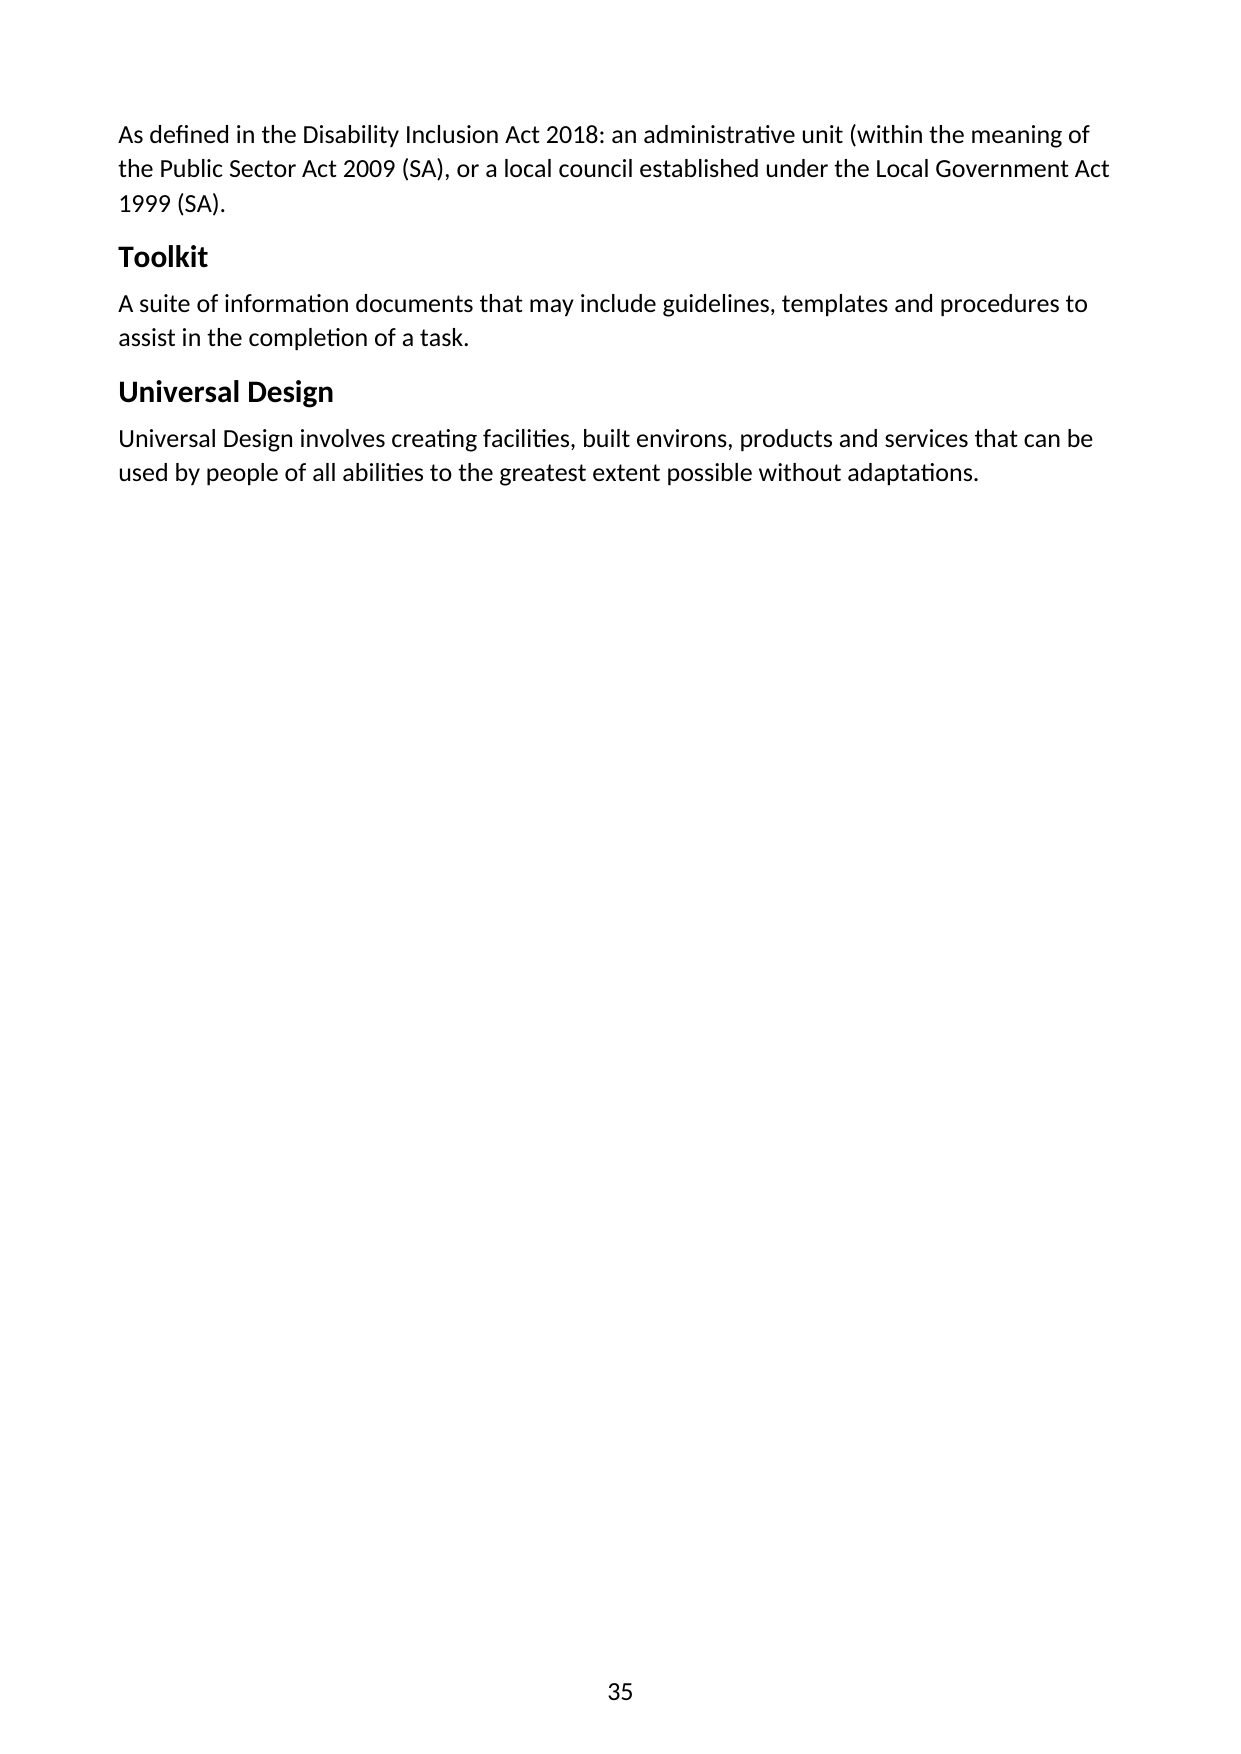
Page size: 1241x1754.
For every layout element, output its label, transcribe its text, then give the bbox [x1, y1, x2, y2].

text As defined in the Disability Inclusion Act 2018: an administrative unit (within the meaning of the Public Sector Act 2009 (SA), or a local council established under the Local Government Act 1999 (SA). [118, 118, 1122, 218]
text Universal Design involves creating facilities, built environs, products and services that can be used by people of all abilities to the greatest extent possible without adaptations. [118, 422, 1122, 488]
text A suite of information documents that may include guidelines, templates and procedures to assist in the completion of a task. [118, 287, 1122, 353]
subtitle Universal Design [118, 372, 1122, 410]
subtitle Toolkit [118, 238, 1122, 276]
